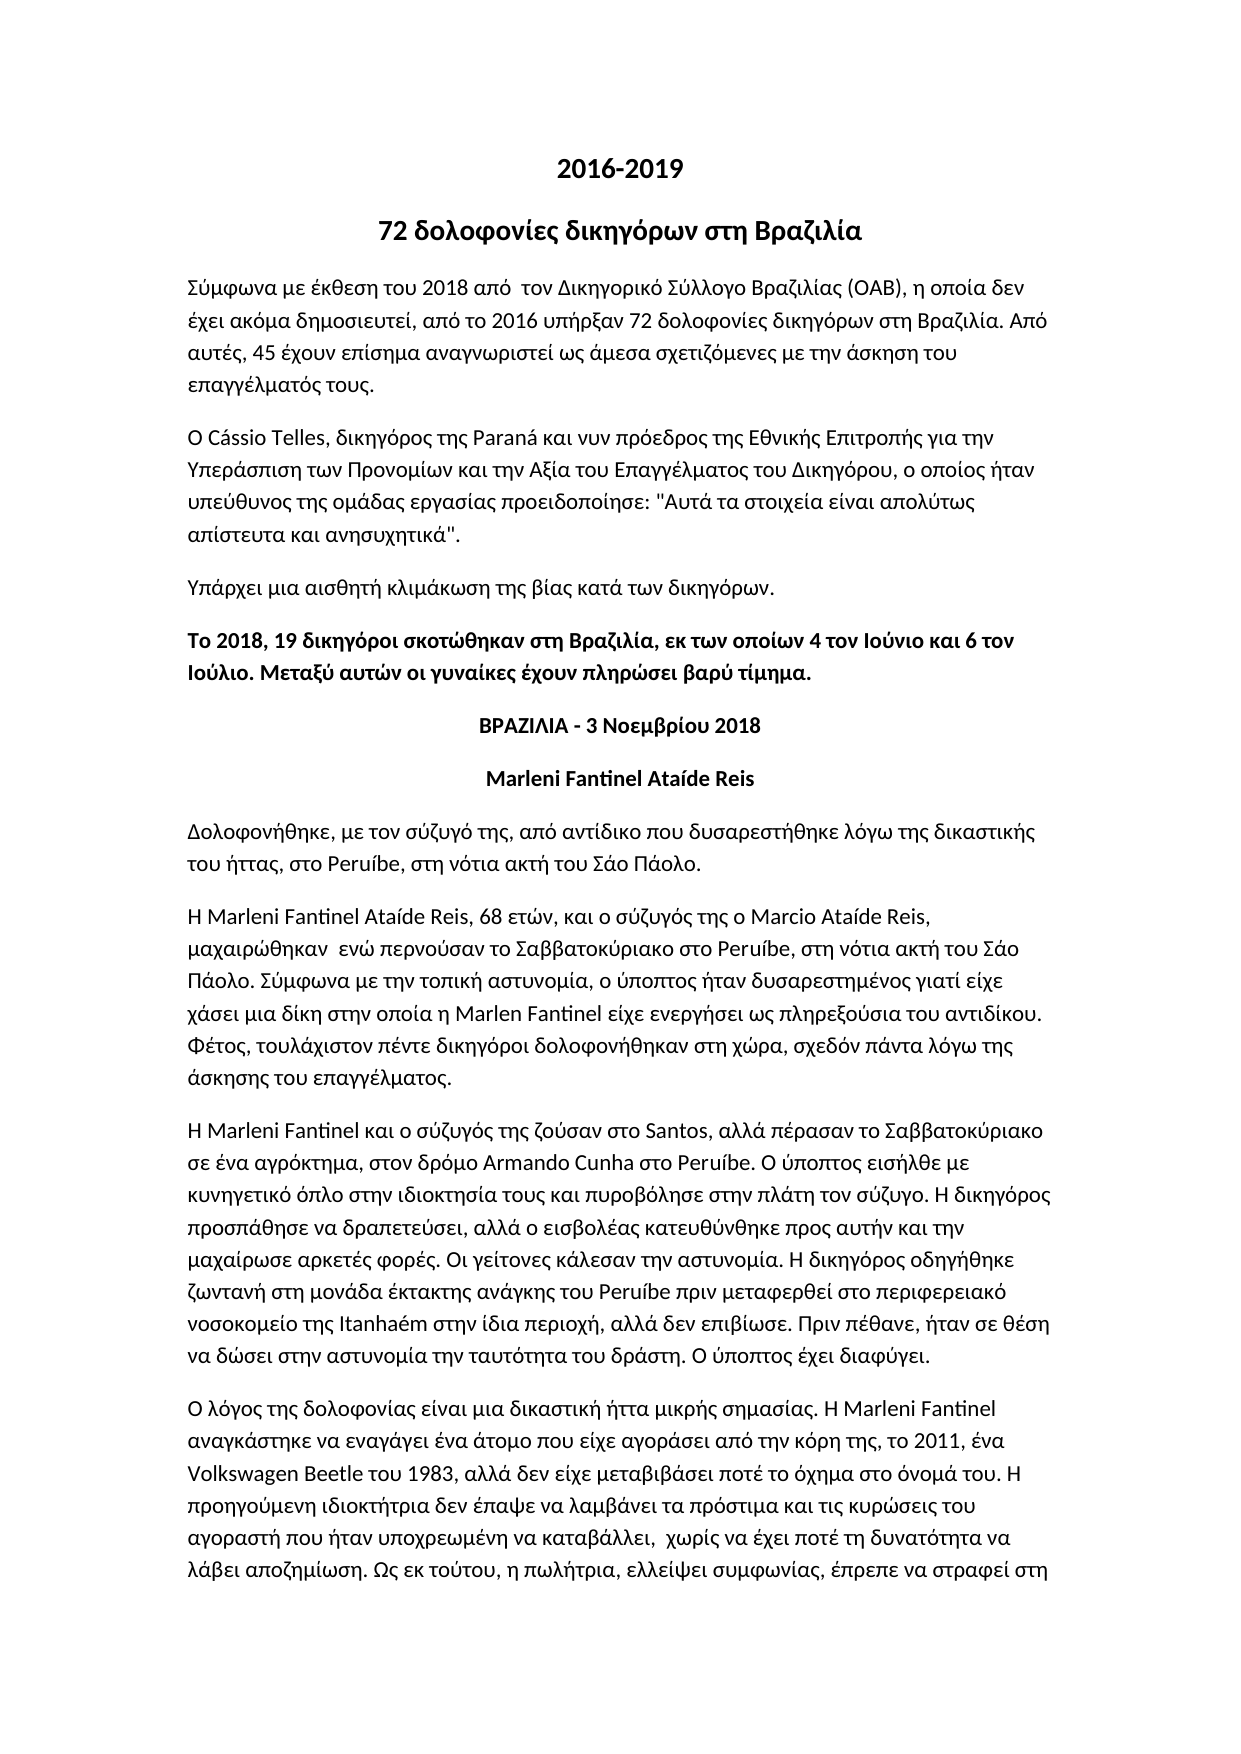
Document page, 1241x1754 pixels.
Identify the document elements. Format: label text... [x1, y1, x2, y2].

text Η Marleni Fantinel Ataíde Reis, 68 ετών, και ο σύζυγός της ο Marcio Ataíde Reis, μαχαιρώθηκαν ενώ περνούσαν το Σαββατοκύριακο στο Peruíbe, στη νότια ακτή του Σάο Πάολο. Σύμφωνα με την τοπική αστυνομία, ο ύποπτος ήταν δυσαρεστημένος γιατί είχε χάσει μια δίκη στην οποία η Marlen Fantinel είχε ενεργήσει ως πληρεξούσια του αντιδίκου. Φέτος, τουλάχιστον πέντε δικηγόροι δολοφονήθηκαν στη χώρα, σχεδόν πάντα λόγω της άσκησης του επαγγέλματος. [187, 902, 1053, 1091]
text Δολοφονήθηκε, με τον σύζυγό της, από αντίδικο που δυσαρεστήθηκε λόγω της δικαστικής του ήττας, στο Peruíbe, στη νότια ακτή του Σάο Πάολο. [187, 817, 1053, 877]
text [187, 1394, 1053, 1583]
text Σύμφωνα με έκθεση του 2018 από τον Δικηγορικό Σύλλογο Βραζιλίας (OAB), η οποία δεν έχει ακόμα δημοσιευτεί, από το 2016 υπήρξαν 72 δολοφονίες δικηγόρων στη Βραζιλία. Από αυτές, 45 έχουν επίσημα αναγνωριστεί ως άμεσα σχετιζόμενες με την άσκηση του επαγγέλματός τους. [187, 273, 1053, 398]
text Το 2018, 19 δικηγόροι σκοτώθηκαν στη Βραζιλία, εκ των οποίων 4 τον Ιούνιο και 6 τον Ιούλιο. Μεταξύ αυτών οι γυναίκες έχουν πληρώσει βαρύ τίμημα. [187, 626, 1053, 686]
text 72 δολοφονίες δικηγόρων στη Βραζιλία [187, 212, 1053, 247]
text ΒΡΑΖΙΛΙΑ - 3 Νοεμβρίου 2018 [187, 711, 1053, 739]
text Marleni Fantinel Ataíde Reis [187, 764, 1053, 792]
text Η Marleni Fantinel και ο σύζυγός της ζούσαν στο Santos, αλλά πέρασαν το Σαββατοκύριακο σε ένα αγρόκτημα, στον δρόμο Armando Cunha στο Peruíbe. Ο ύποπτος εισήλθε με κυνηγετικό όπλο στην ιδιοκτησία τους και πυροβόλησε στην πλάτη τον σύζυγο. Η δικηγόρος προσπάθησε να δραπετεύσει, αλλά ο εισβολέας κατευθύνθηκε προς αυτήν και την μαχαίρωσε αρκετές φορές. Οι γείτονες κάλεσαν την αστυνομία. Η δικηγόρος οδηγήθηκε ζωντανή στη μονάδα έκτακτης ανάγκης του Peruíbe πριν μεταφερθεί στο περιφερειακό νοσοκομείο της Itanhaém στην ίδια περιοχή, αλλά δεν επιβίωσε. Πριν πέθανε, ήταν σε θέση να δώσει στην αστυνομία την ταυτότητα του δράστη. Ο ύποπτος έχει διαφύγει. [187, 1116, 1053, 1369]
text O Cássio Telles, δικηγόρος της Paraná και νυν πρόεδρος της Εθνικής Επιτροπής για την Υπεράσπιση των Προνομίων και την Αξία του Επαγγέλματος του Δικηγόρου, ο οποίος ήταν υπεύθυνος της ομάδας εργασίας προειδοποίησε: "Αυτά τα στοιχεία είναι απολύτως απίστευτα και ανησυχητικά". [187, 423, 1053, 548]
text Υπάρχει μια αισθητή κλιμάκωση της βίας κατά των δικηγόρων. [187, 573, 1053, 601]
text 2016-2019 [187, 150, 1053, 186]
